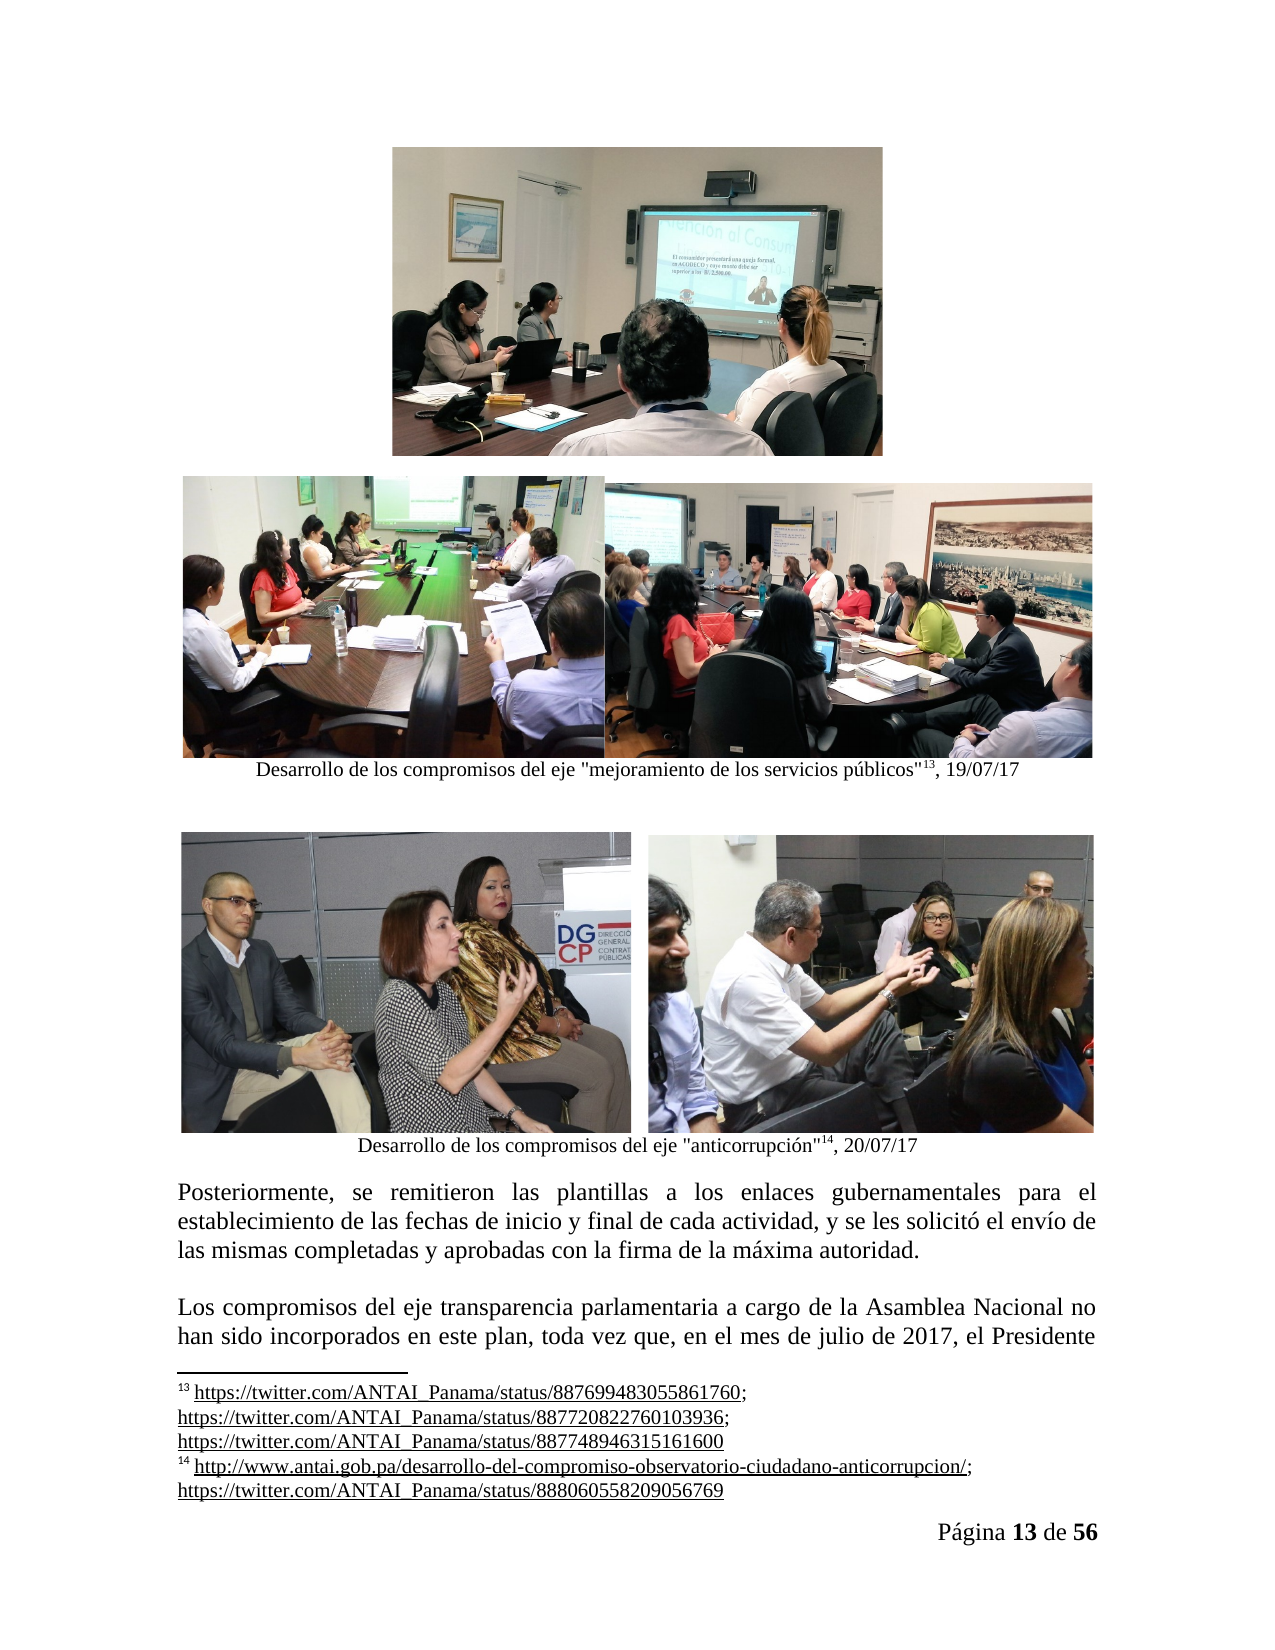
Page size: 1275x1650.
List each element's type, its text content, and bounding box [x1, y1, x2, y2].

picture [392, 147, 883, 456]
text Desarrollo de los compromisos del eje "anticorrupción", 20/07/17 [177, 1133, 1098, 1157]
picture [181, 832, 632, 1133]
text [177, 1292, 1098, 1350]
picture [182, 476, 1093, 758]
picture [648, 835, 1094, 1133]
text Posteriormente, se remitieron las plantillas a los enlaces gubernamentales para el establecimiento de las fechas de inicio y final de cada actividad, y se les solicitó el envío de las mismas completadas y aprobadas con la firma de la máxima autoridad. [177, 1177, 1098, 1264]
